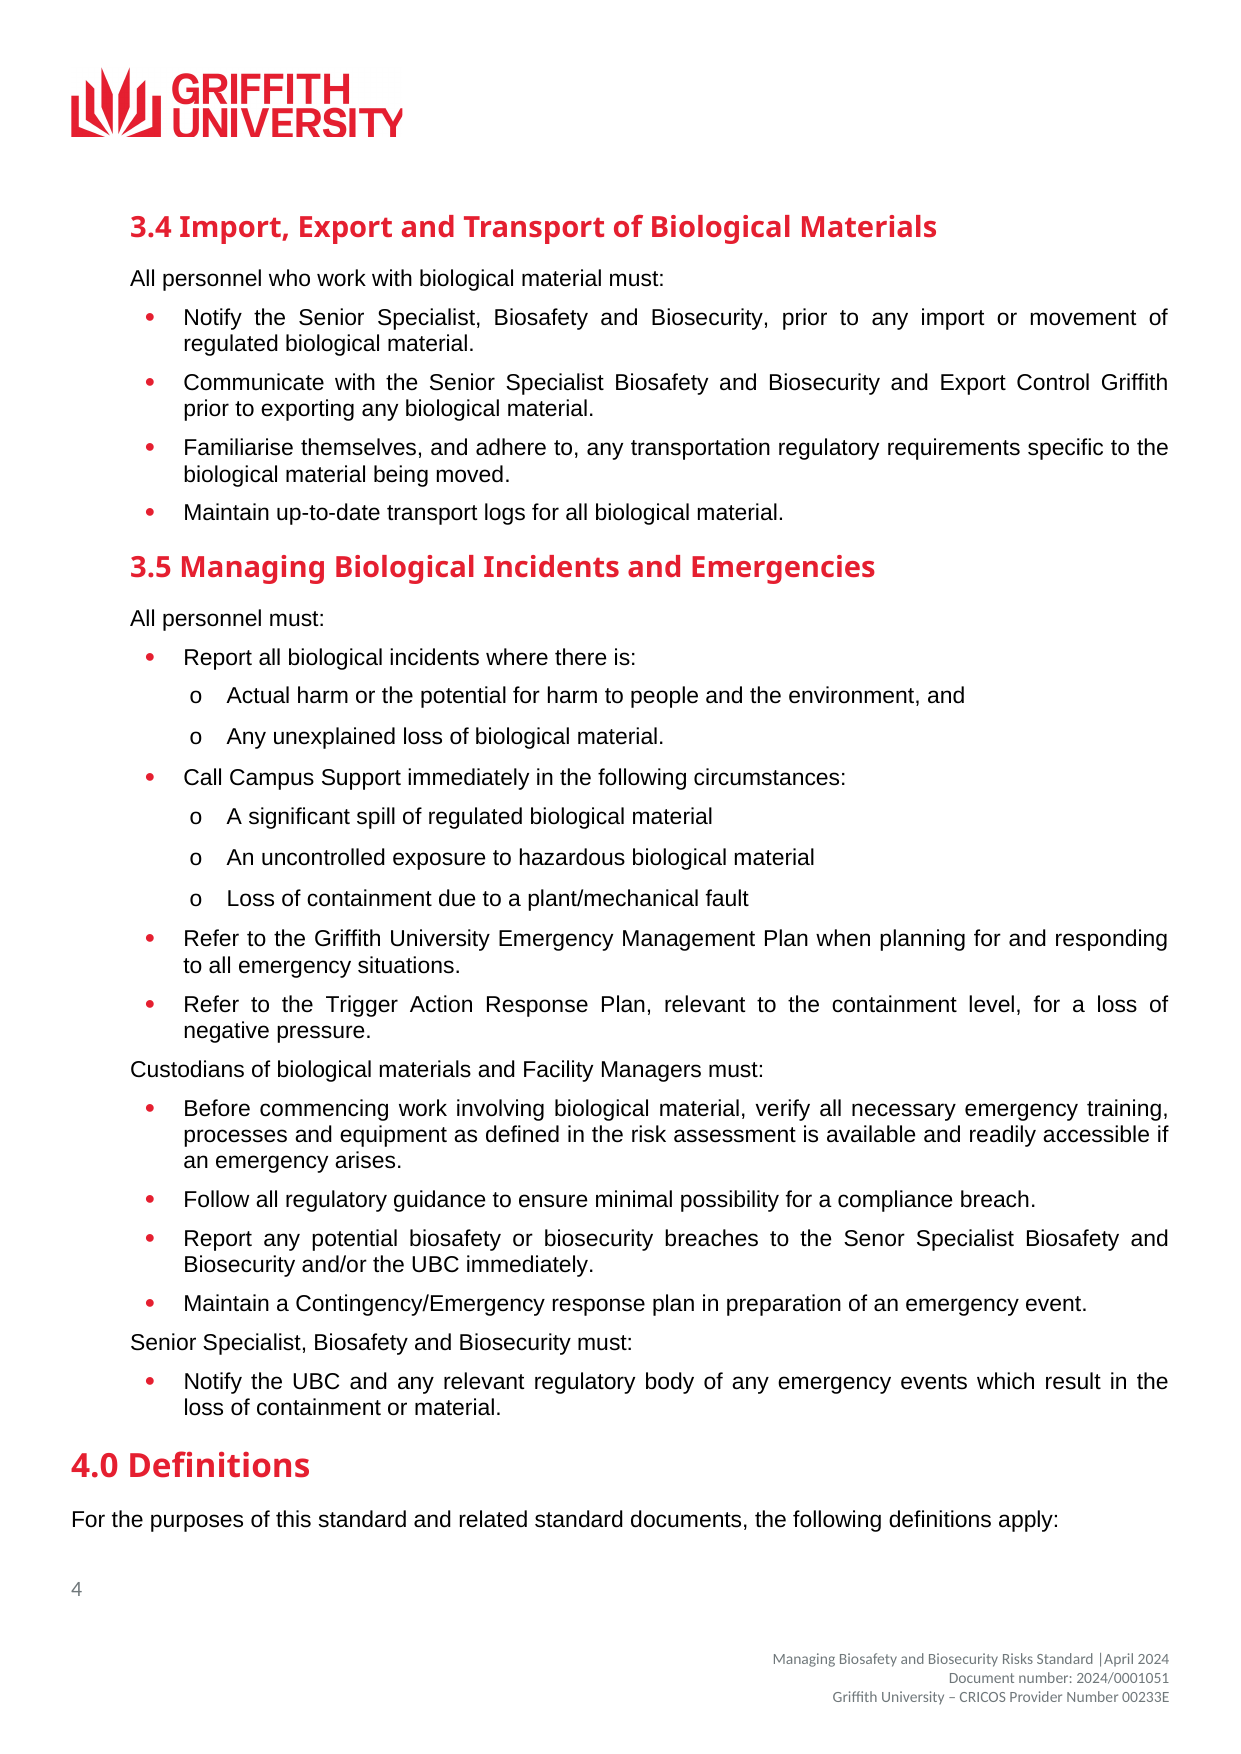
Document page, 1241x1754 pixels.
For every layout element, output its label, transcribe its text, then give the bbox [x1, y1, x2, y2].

list Notify the Senior Specialist, Biosafety and Biosecurity, prior to any import or movement of regulated biological material. [146, 304, 1169, 356]
picture [70, 67, 402, 137]
text Senior Specialist, Biosafety and Biosecurity must: [71, 1329, 1169, 1356]
list Call Campus Support immediately in the following circumstances: [146, 764, 1169, 790]
text For the purposes of this standard and related standard documents, the following definitions apply: [71, 1506, 1169, 1533]
list Communicate with the Senior Specialist Biosafety and Biosecurity and Export Control Griffith prior to exporting any biological material. [146, 369, 1169, 422]
subtitle 4.0 Definitions [71, 1442, 1169, 1487]
text Custodians of biological materials and Facility Managers must: [71, 1056, 1169, 1082]
list Familiarise themselves, and adhere to, any transportation regulatory requirements specific to the biological material being moved. [146, 434, 1169, 487]
list Maintain up-to-date transport logs for all biological material. [146, 499, 1169, 526]
list Refer to the Trigger Action Response Plan, relevant to the containment level, for a loss of negative pressure. [146, 991, 1169, 1043]
subtitle 3.4 Import, Export and Transport of Biological Materials [130, 207, 1169, 246]
list A significant spill of regulated biological material [189, 803, 1169, 831]
text All personnel who work with biological material must: [71, 265, 1169, 291]
list Any unexplained loss of biological material. [189, 723, 1169, 752]
list Before commencing work involving biological material, verify all necessary emergency training, processes and equipment as defined in the risk assessment is available and readily accessible if an emergency arises. [146, 1095, 1169, 1174]
list Refer to the Griffith University Emergency Management Plan when planning for and responding to all emergency situations. [146, 925, 1169, 978]
list Follow all regulatory guidance to ensure minimal possibility for a compliance breach. [146, 1186, 1169, 1213]
text All personnel must: [71, 605, 1169, 631]
list Loss of containment due to a plant/mechanical fault [189, 884, 1169, 913]
list Actual harm or the potential for harm to people and the environment, and [189, 682, 1169, 711]
list Report any potential biosafety or biosecurity breaches to the Senor Specialist Biosafety and Biosecurity and/or the UBC immediately. [146, 1225, 1169, 1278]
list Maintain a Contingency/Emergency response plan in preparation of an emergency event. [146, 1290, 1169, 1317]
subtitle 3.5 Managing Biological Incidents and Emergencies [130, 547, 1169, 586]
list Notify the UBC and any relevant regulatory body of any emergency events which result in the loss of containment or material. [146, 1368, 1169, 1421]
list Report all biological incidents where there is: [146, 643, 1169, 670]
list An uncontrolled exposure to hazardous biological material [189, 844, 1169, 872]
